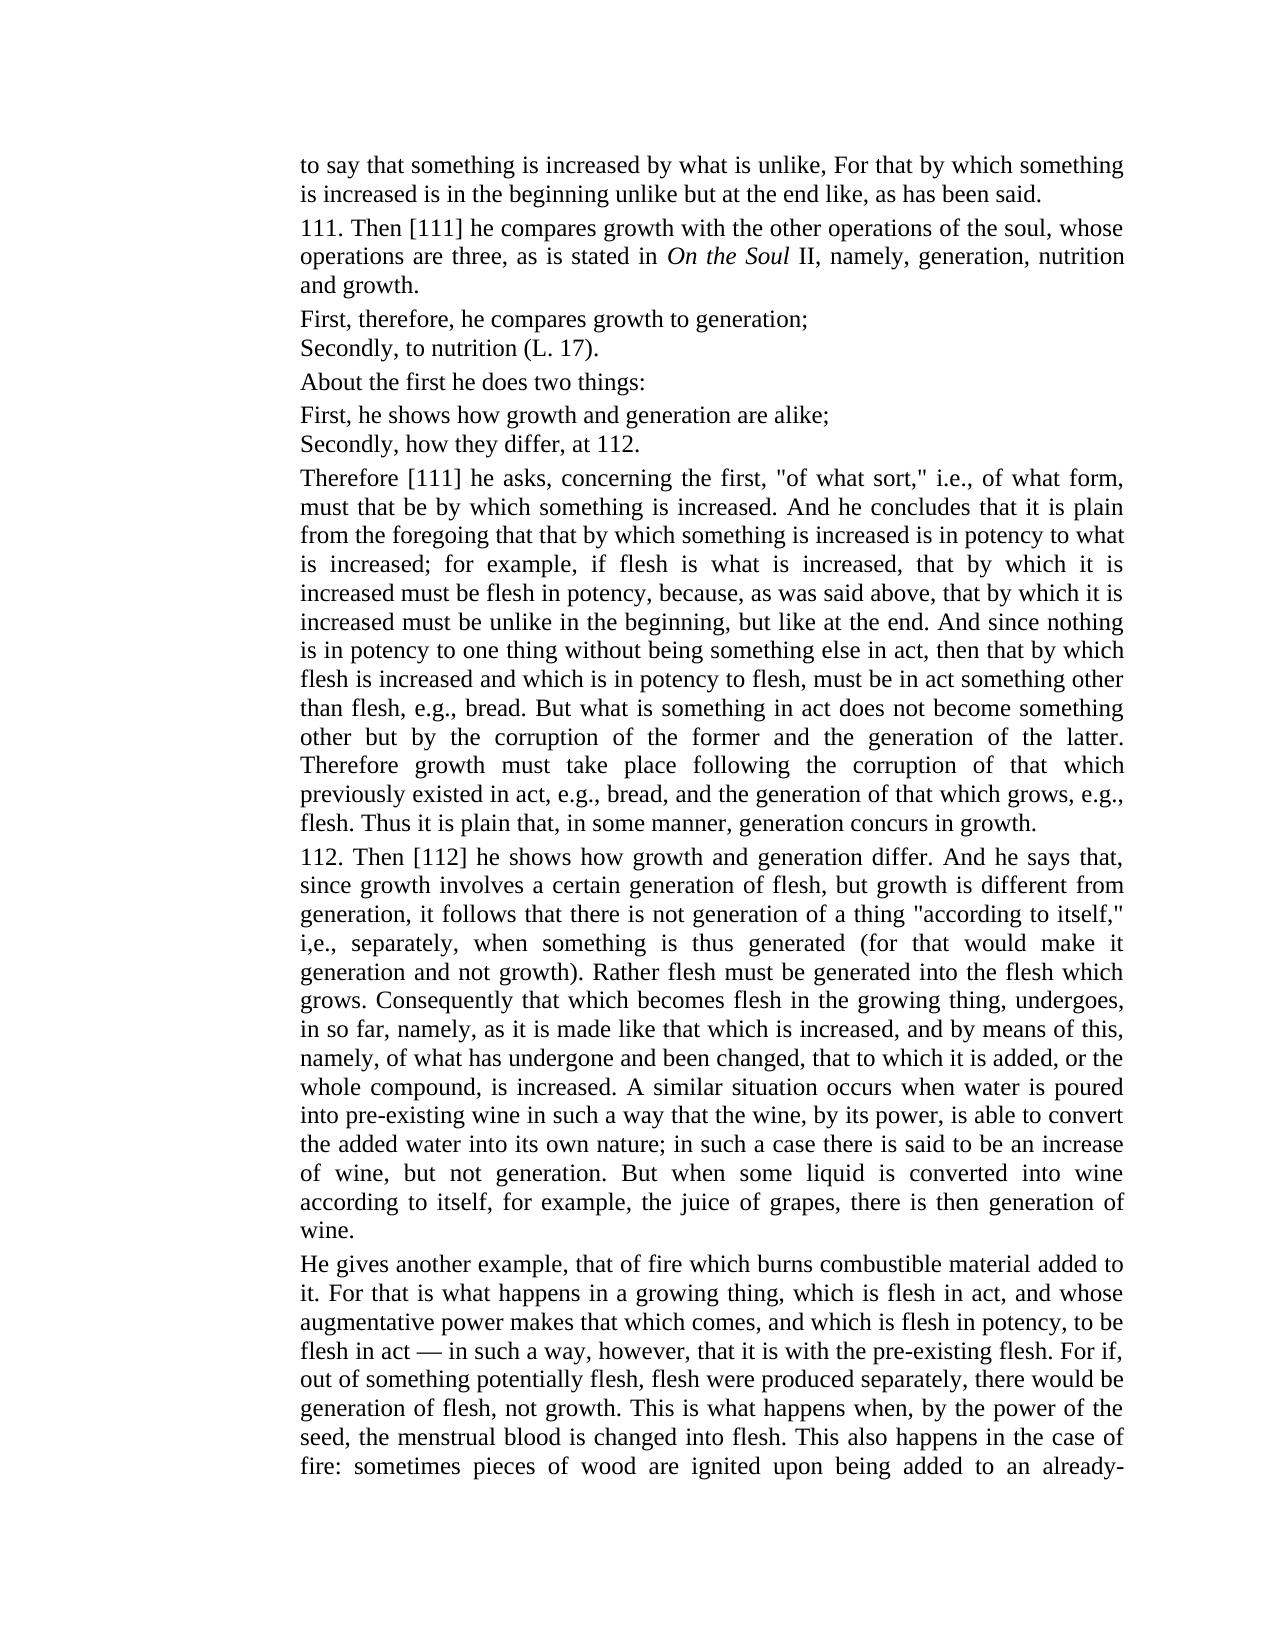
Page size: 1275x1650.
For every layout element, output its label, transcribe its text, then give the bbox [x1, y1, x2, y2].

text 111. Then [111] he compares growth with the other operations of the soul, whose operations are three, as is stated in On the Soul II, namely, generation, nutrition and growth. [300, 213, 1125, 299]
text Therefore [111] he asks, concerning the first, "of what sort," i.e., of what form, must that be by which something is increased. And he concludes that it is plain from the foregoing that that by which something is increased is in potency to what is increased; for example, if flesh is what is increased, that by which it is increased must be flesh in potency, because, as was said above, that by which it is increased must be unlike in the beginning, but like at the end. And since nothing is in potency to one thing without being something else in act, then that by which flesh is increased and which is in potency to flesh, must be in act something other than flesh, e.g., bread. But what is something in act does not become something other but by the corruption of the former and the generation of the latter. Therefore growth must take place following the corruption of that which previously existed in act, e.g., bread, and the generation of that which grows, e.g., flesh. Thus it is plain that, in some manner, generation concurs in growth. [300, 463, 1125, 837]
text About the first he does two things: [300, 367, 1125, 395]
text 112. Then [112] he shows how growth and generation differ. And he says that, since growth involves a certain generation of flesh, but growth is different from generation, it follows that there is not generation of a thing "according to itself," i,e., separately, when something is thus generated (for that would make it generation and not growth). Rather flesh must be generated into the flesh which grows. Consequently that which becomes flesh in the growing thing, undergoes, in so far, namely, as it is made like that which is increased, and by means of this, namely, of what has undergone and been changed, that to which it is added, or the whole compound, is increased. A similar situation occurs when water is poured into pre-existing wine in such a way that the wine, by its power, is able to convert the added water into its own nature; in such a case there is said to be an increase of wine, but not generation. But when some liquid is converted into wine according to itself, for example, the juice of grapes, there is then generation of wine. [300, 842, 1125, 1244]
text First, therefore, he compares growth to generation; [300, 304, 1125, 333]
text First, he shows how growth and generation are alike; [300, 400, 1125, 429]
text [300, 150, 1125, 207]
text Secondly, to nutrition (L. 17). [300, 333, 1125, 361]
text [300, 1249, 1125, 1479]
text Secondly, how they differ, at 112. [300, 429, 1125, 458]
